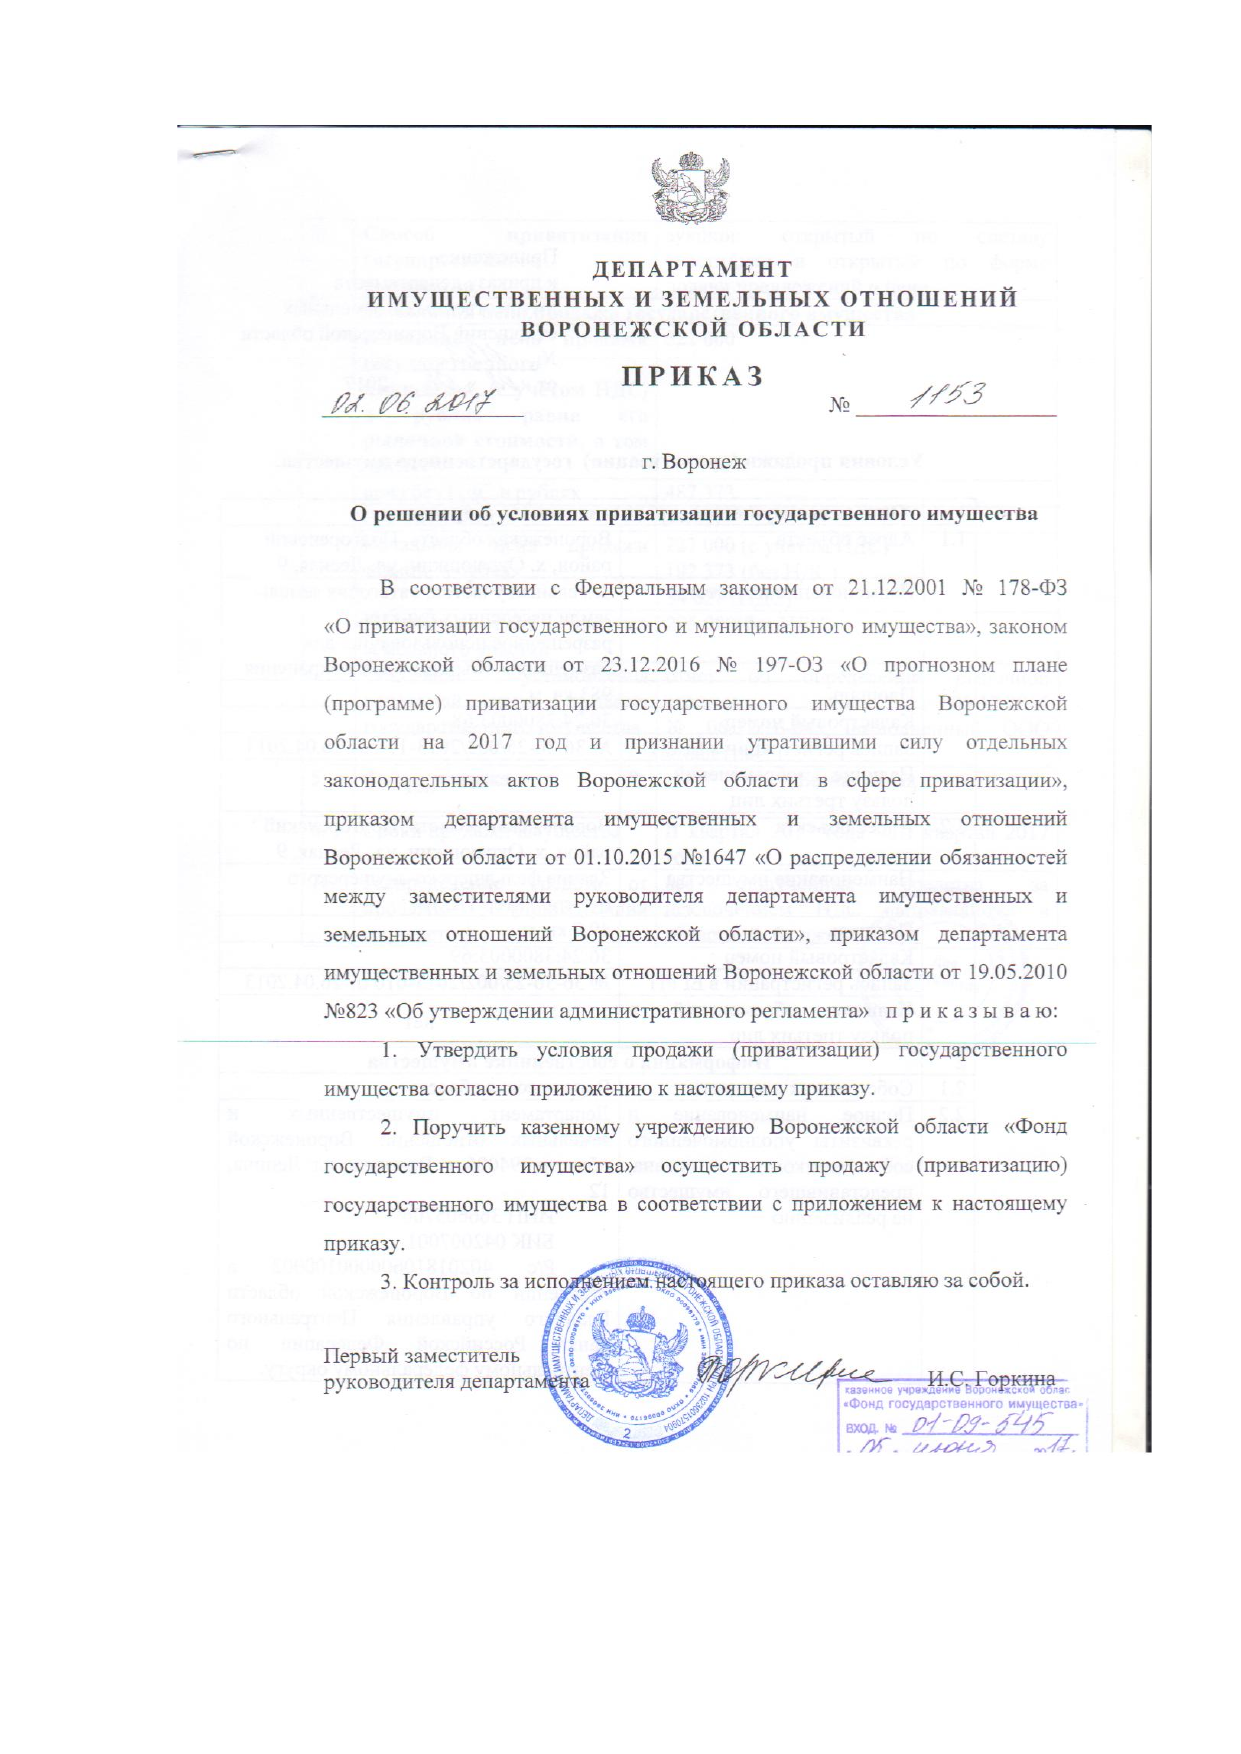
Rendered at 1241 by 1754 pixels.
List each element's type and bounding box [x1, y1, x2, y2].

picture [177, 118, 1152, 1456]
